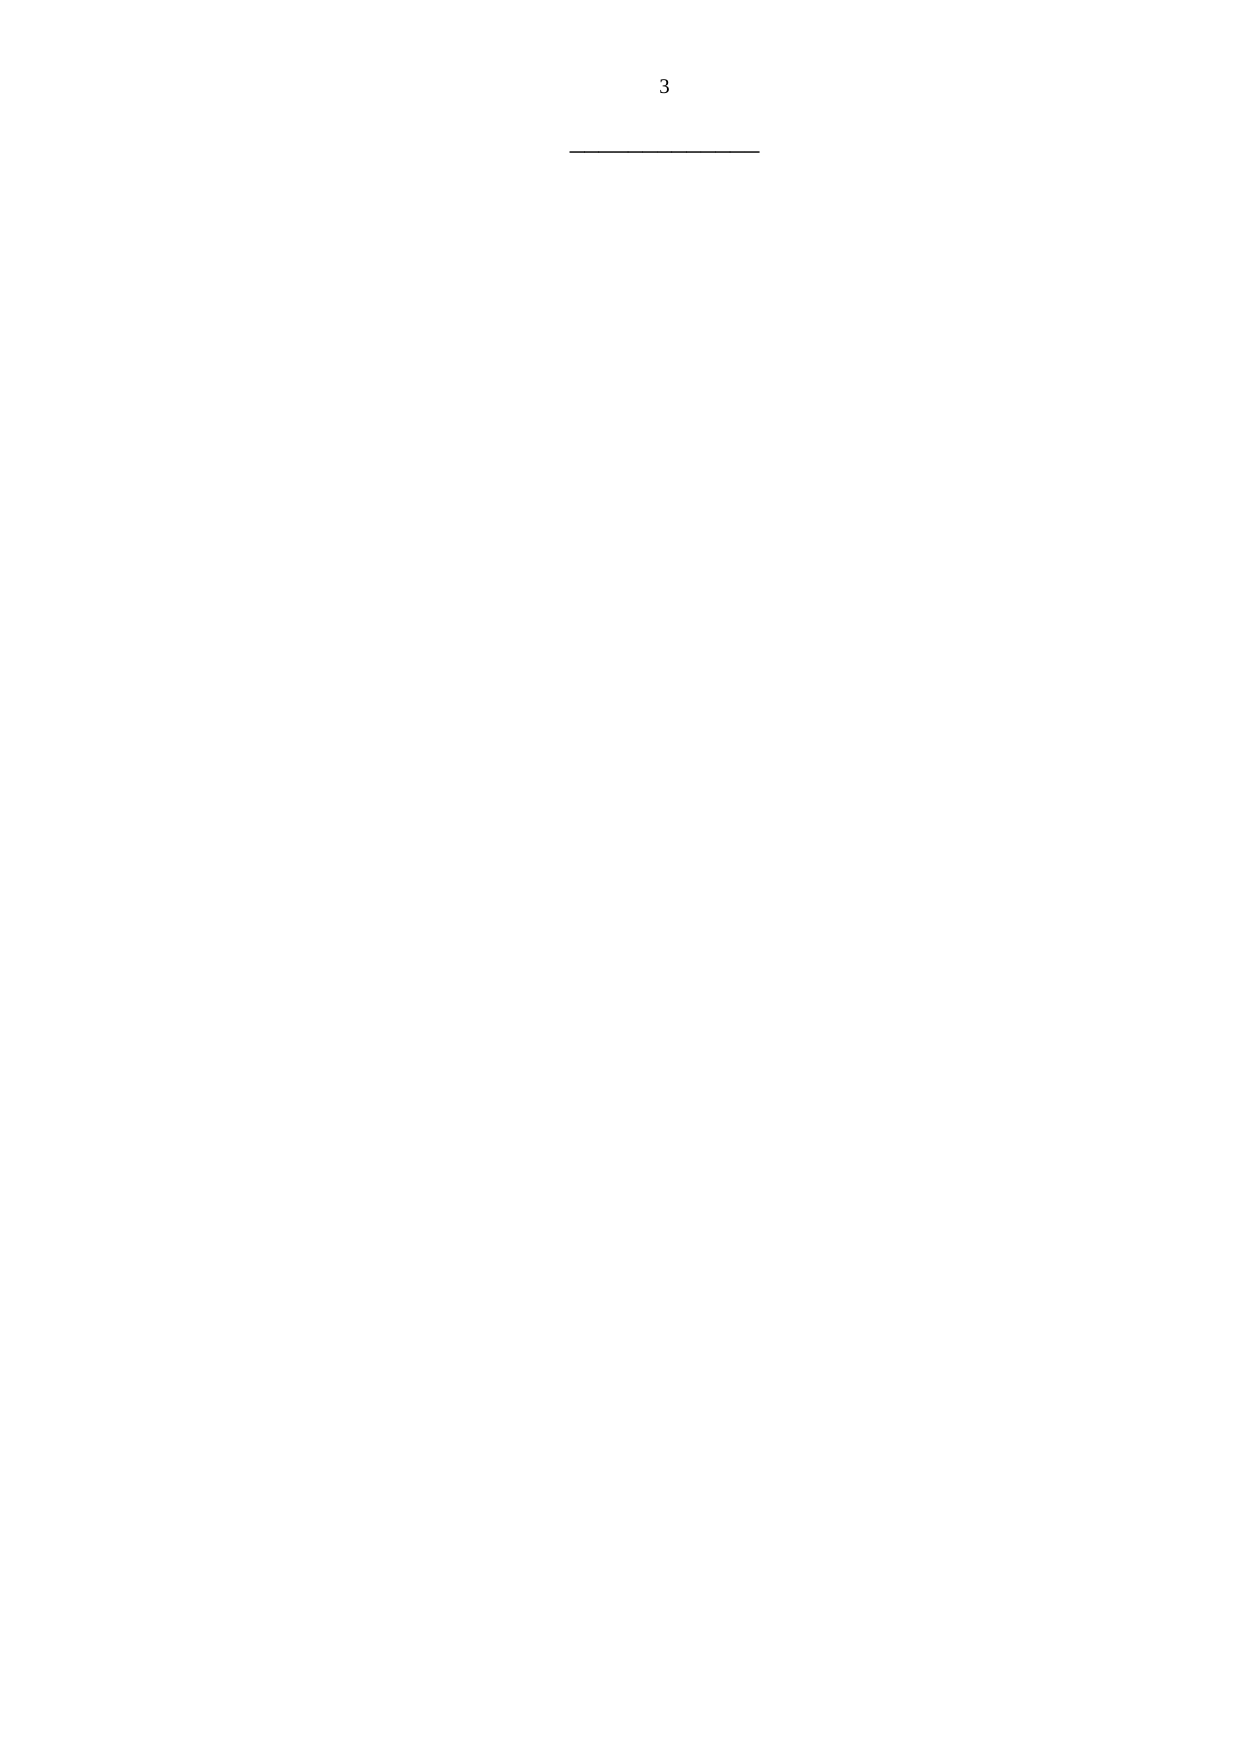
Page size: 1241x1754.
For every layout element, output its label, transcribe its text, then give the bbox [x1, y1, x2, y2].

text _____________ [177, 122, 1152, 156]
